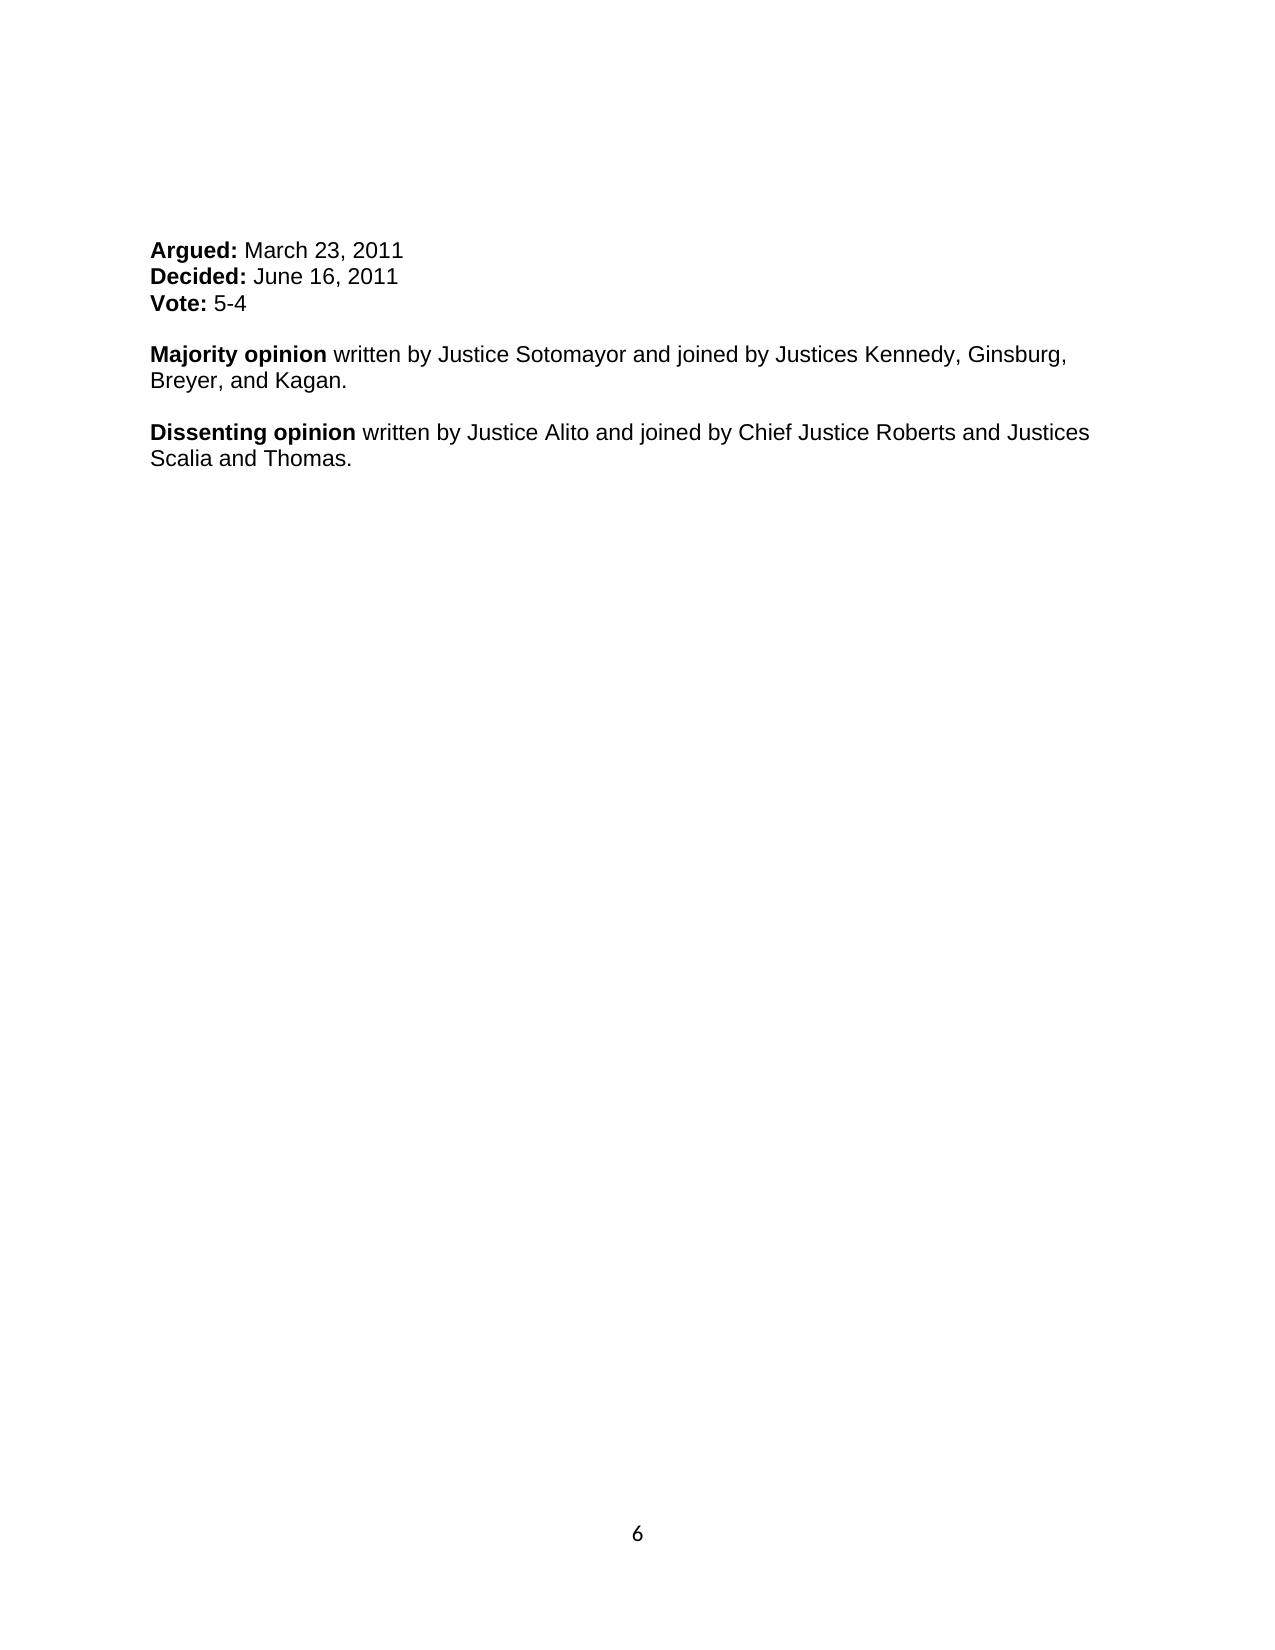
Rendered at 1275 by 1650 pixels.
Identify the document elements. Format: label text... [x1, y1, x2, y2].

text Decided: June 16, 2011 [150, 263, 1125, 289]
text Vote: 5-4 [150, 289, 1125, 316]
text Dissenting opinion written by Justice Alito and joined by Chief Justice Roberts and Justices Scalia and Thomas. [150, 418, 1125, 471]
text Argued: March 23, 2011 [150, 237, 1125, 263]
text Majority opinion written by Justice Sotomayor and joined by Justices Kennedy, Ginsburg, Breyer, and Kagan. [150, 341, 1125, 393]
